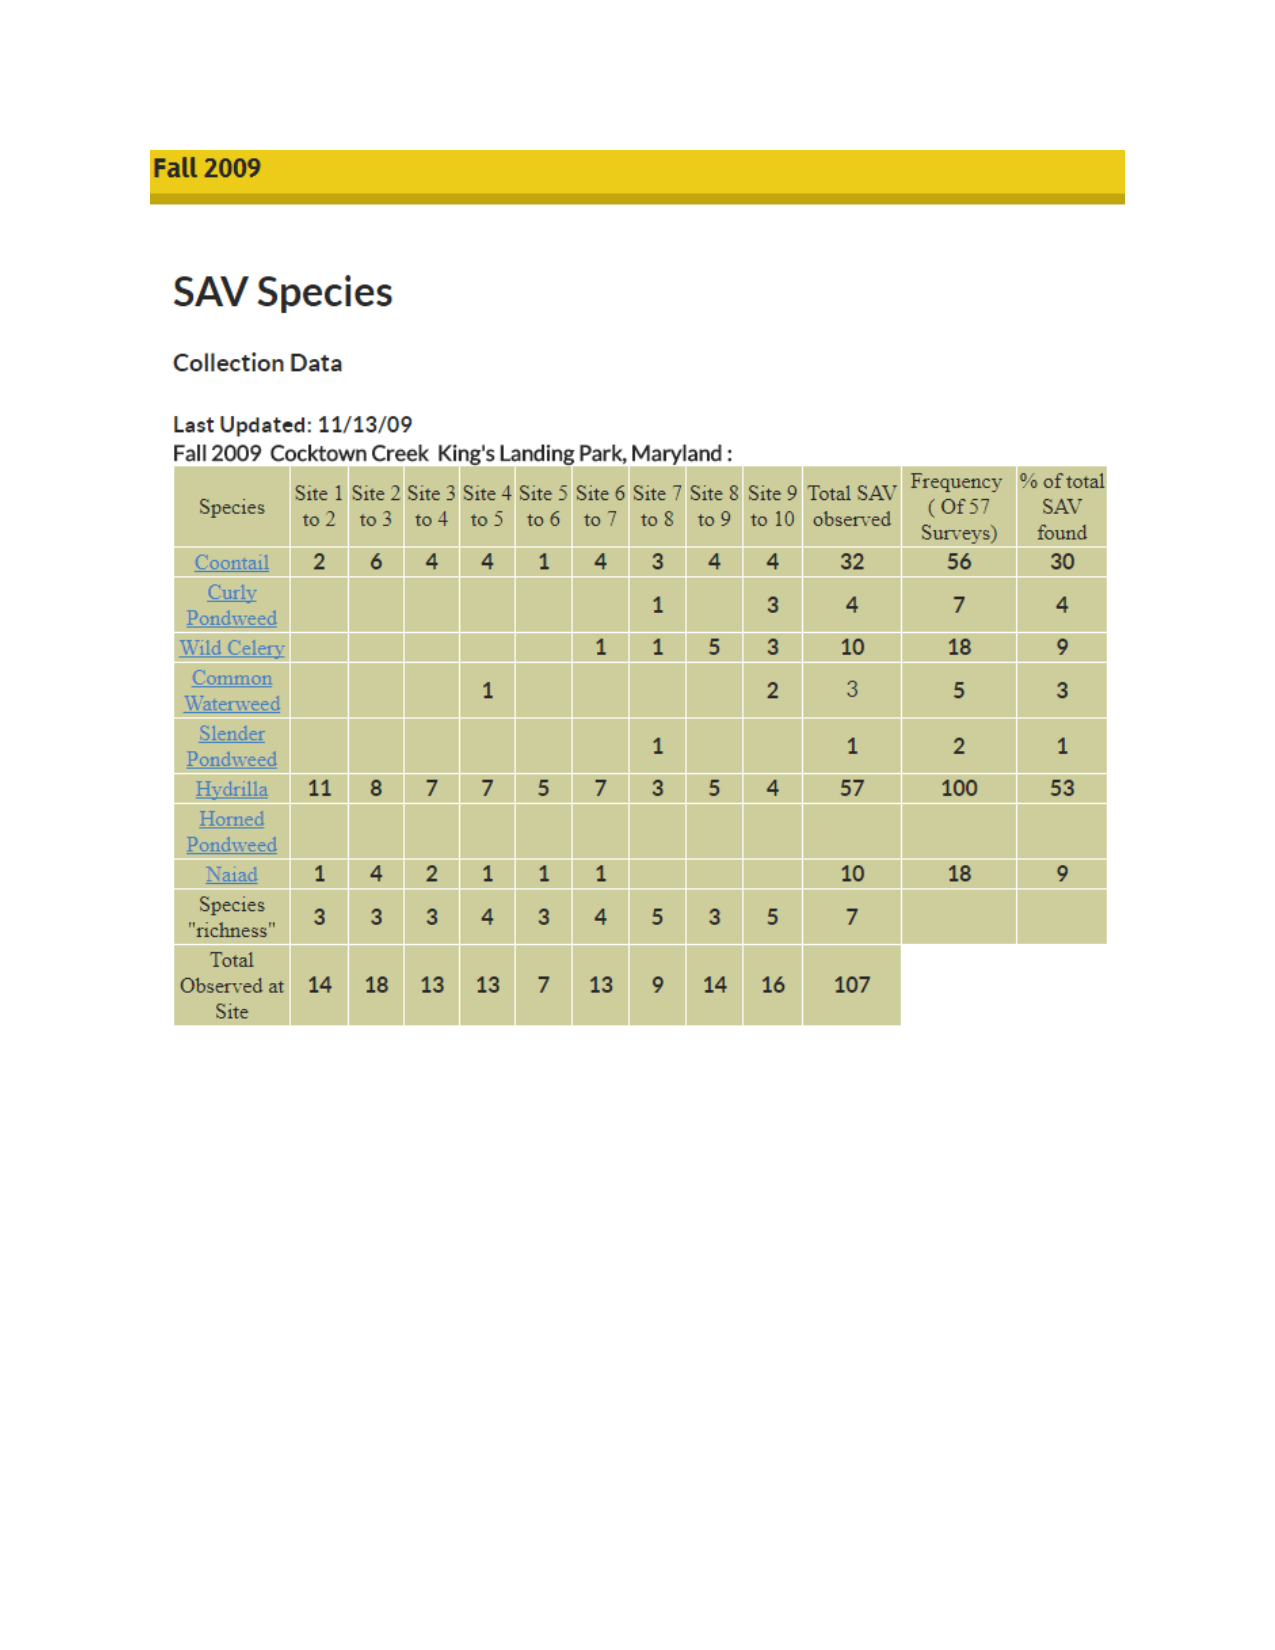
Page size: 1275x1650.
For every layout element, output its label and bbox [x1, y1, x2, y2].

picture [150, 150, 1125, 1058]
